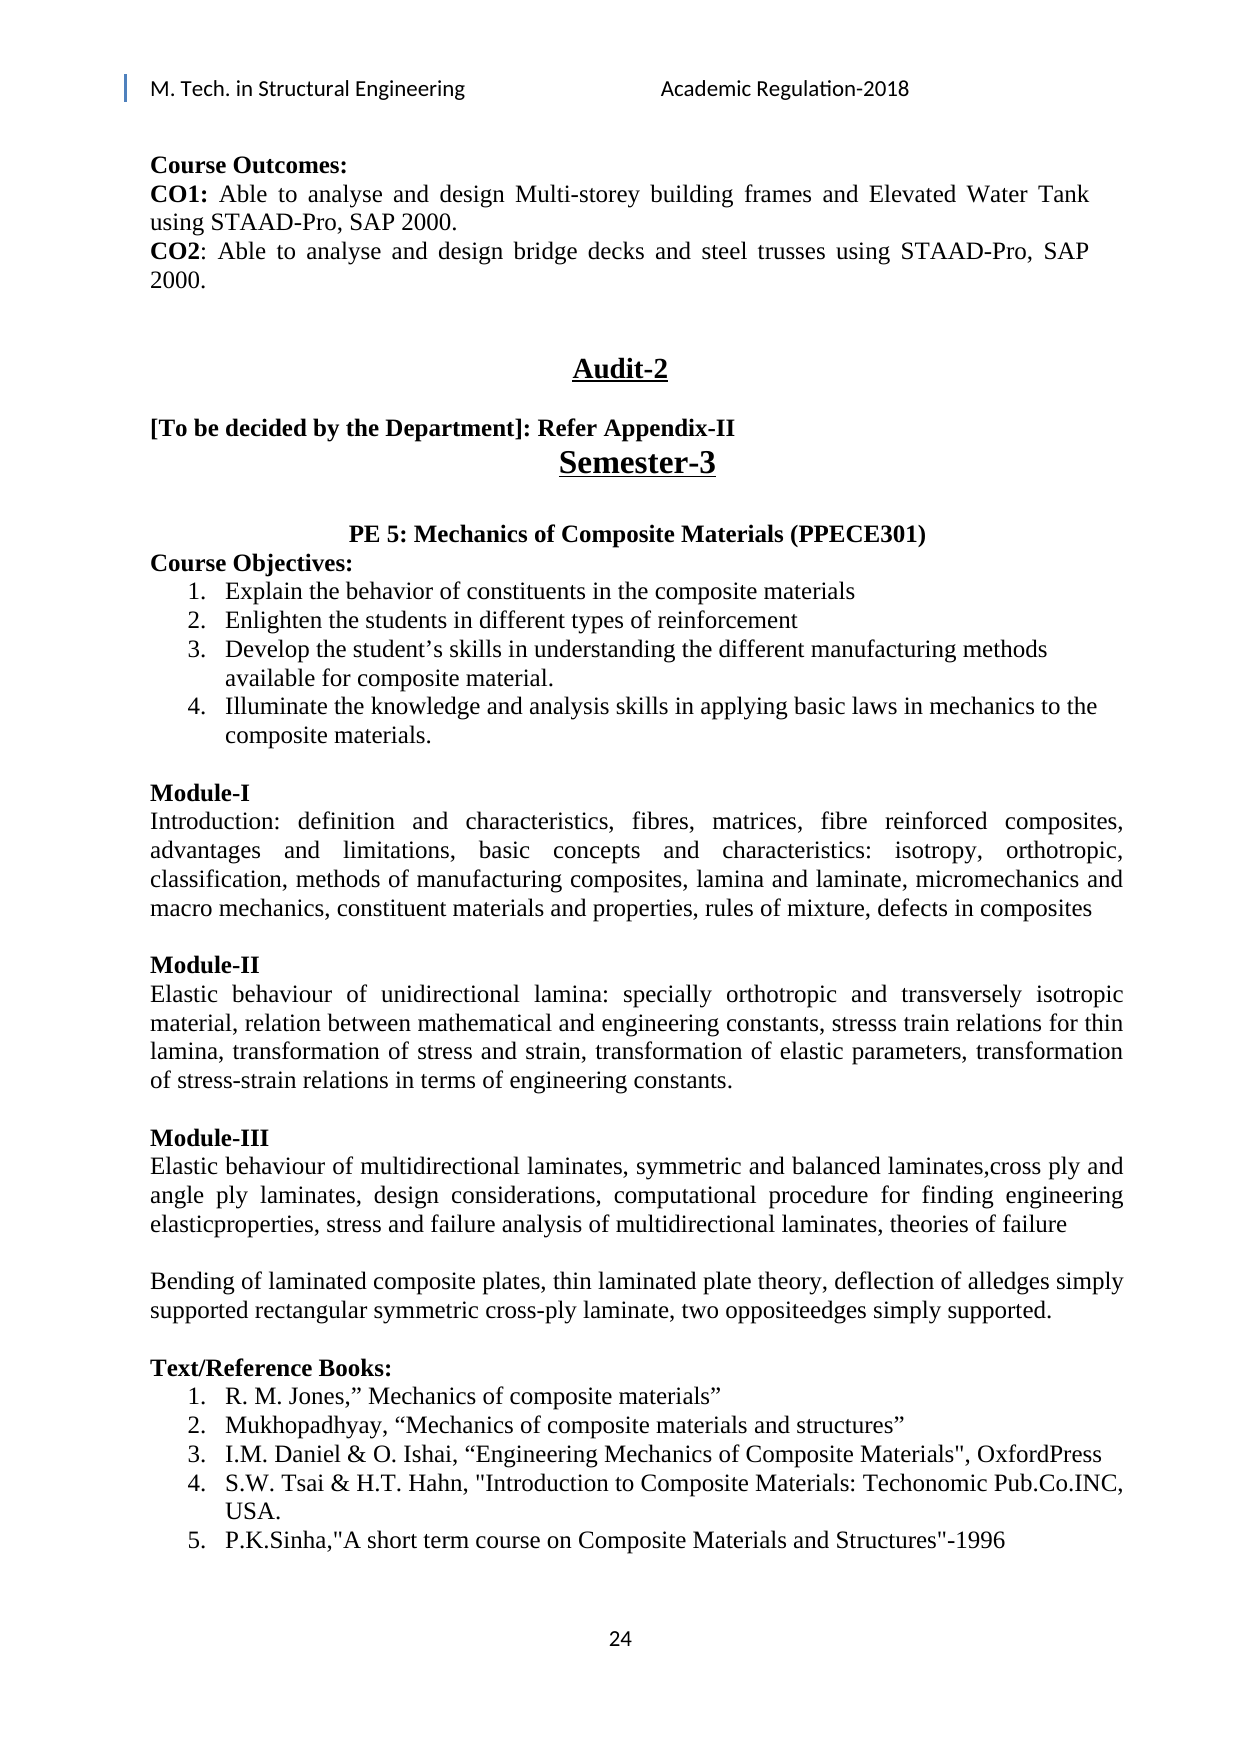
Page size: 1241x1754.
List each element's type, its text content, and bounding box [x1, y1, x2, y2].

text Module-II [150, 950, 1124, 979]
text [To be decided by the Department]: Refer Appendix-II [150, 413, 1090, 442]
text Text/Reference Books: [150, 1353, 1124, 1381]
list S.W. Tsai & H.T. Hahn, "Introduction to Composite Materials: Techonomic Pub.Co.INC, USA. [187, 1468, 1124, 1525]
list I.M. Daniel & O. Ishai, “Engineering Mechanics of Composite Materials", OxfordPress [187, 1439, 1124, 1468]
text Introduction: definition and characteristics, fibres, matrices, fibre reinforced composites, advantages and limitations, basic concepts and characteristics: isotropy, orthotropic, classification, methods of manufacturing composites, lamina and laminate, micromechanics and macro mechanics, constituent materials and properties, rules of mixture, defects in composites [150, 806, 1124, 921]
text CO1: Able to analyse and design Multi-storey building frames and Elevated Water Tank using STAAD-Pro, SAP 2000. [150, 179, 1090, 236]
text Semester-3 [150, 442, 1124, 481]
text Course Objectives: [150, 548, 1124, 576]
text Bending of laminated composite plates, thin laminated plate theory, deflection of alledges simply supported rectangular symmetric cross-ply laminate, two oppositeedges simply supported. [150, 1266, 1124, 1324]
text Course Outcomes: [150, 150, 1090, 179]
list Mukhopadhyay, “Mechanics of composite materials and structures” [187, 1410, 1124, 1439]
list P.K.Sinha,"A short term course on Composite Materials and Structures"-1996 [187, 1525, 1124, 1554]
text Elastic behaviour of unidirectional lamina: specially orthotropic and transversely isotropic material, relation between mathematical and engineering constants, stresss train relations for thin lamina, transformation of stress and strain, transformation of elastic parameters, transformation of stress-strain relations in terms of engineering constants. [150, 979, 1124, 1094]
list Explain the behavior of constituents in the composite materials [187, 576, 1124, 605]
text Module-III [150, 1123, 1124, 1151]
text Elastic behaviour of multidirectional laminates, symmetric and balanced laminates,cross ply and angle ply laminates, design considerations, computational procedure for finding engineering elasticproperties, stress and failure analysis of multidirectional laminates, theories of failure [150, 1151, 1124, 1238]
text Module-I [150, 778, 1124, 806]
list Develop the student’s skills in understanding the different manufacturing methods available for composite material. [187, 634, 1124, 691]
text PE 5: Mechanics of Composite Materials (PPECE301) [150, 519, 1124, 548]
text Audit-2 [150, 351, 1090, 385]
list Illuminate the knowledge and analysis skills in applying basic laws in mechanics to the composite materials. [187, 691, 1124, 749]
list R. M. Jones,” Mechanics of composite materials” [187, 1381, 1124, 1410]
text CO2: Able to analyse and design bridge decks and steel trusses using STAAD-Pro, SAP 2000. [150, 236, 1090, 294]
list Enlighten the students in different types of reinforcement [187, 605, 1124, 634]
